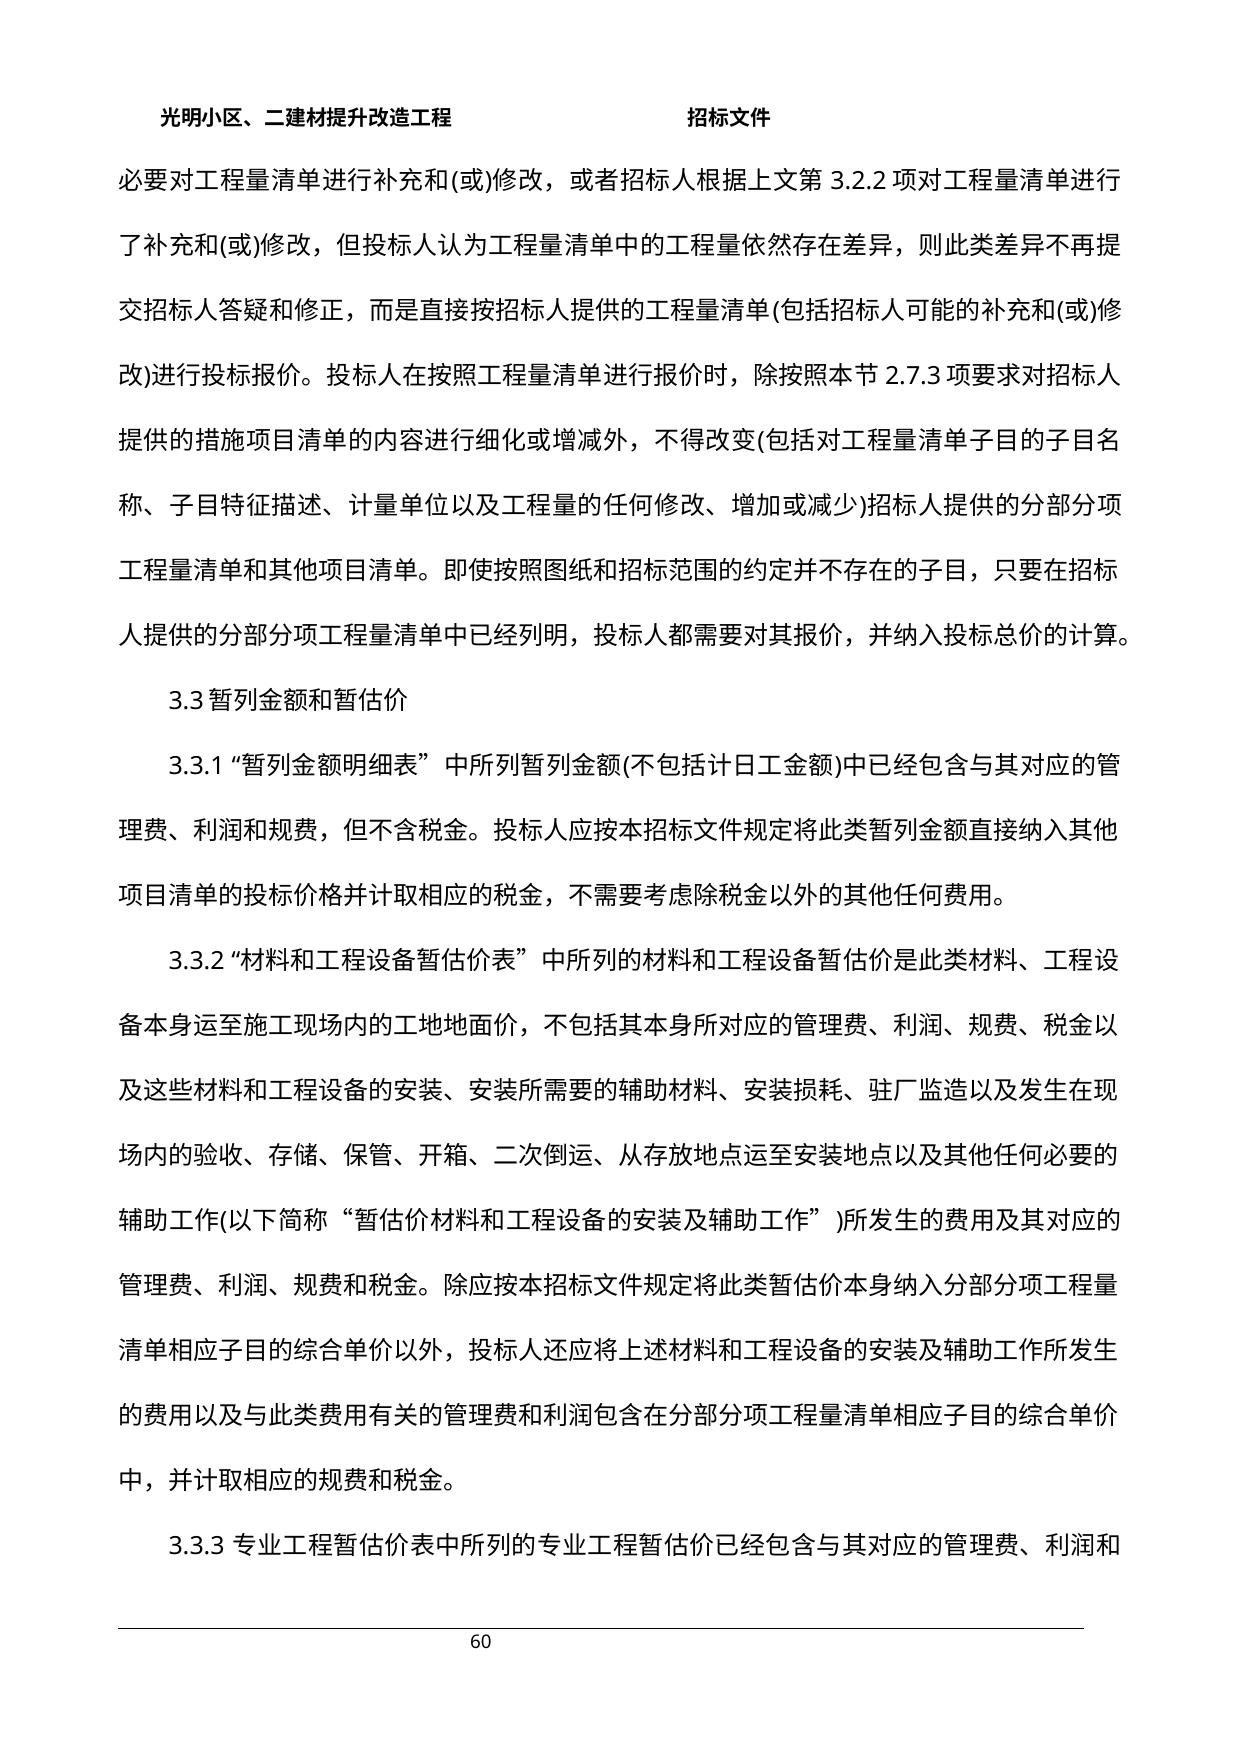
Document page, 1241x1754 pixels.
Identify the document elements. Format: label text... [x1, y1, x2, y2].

text 3.3.1 “暂列金额明细表”中所列暂列金额(不包括计日工金额)中已经包含与其对应的管理费、利润和规费，但不含税金。投标人应按本招标文件规定将此类暂列金额直接纳入其他项目清单的投标价格并计取相应的税金，不需要考虑除税金以外的其他任何费用。 [118, 731, 1122, 926]
text 3.3暂列金额和暂估价 [118, 666, 1122, 731]
text 3.3.2 “材料和工程设备暂估价表”中所列的材料和工程设备暂估价是此类材料、工程设备本身运至施工现场内的工地地面价，不包括其本身所对应的管理费、利润、规费、税金以及这些材料和工程设备的安装、安装所需要的辅助材料、安装损耗、驻厂监造以及发生在现场内的验收、存储、保管、开箱、二次倒运、从存放地点运至安装地点以及其他任何必要的辅助工作(以下简称“暂估价材料和工程设备的安装及辅助工作”)所发生的费用及其对应的管理费、利润、规费和税金。除应按本招标文件规定将此类暂估价本身纳入分部分项工程量清单相应子目的综合单价以外，投标人还应将上述材料和工程设备的安装及辅助工作所发生的费用以及与此类费用有关的管理费和利润包含在分部分项工程量清单相应子目的综合单价中，并计取相应的规费和税金。 [118, 926, 1122, 1511]
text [118, 1511, 1122, 1576]
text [118, 146, 1122, 666]
